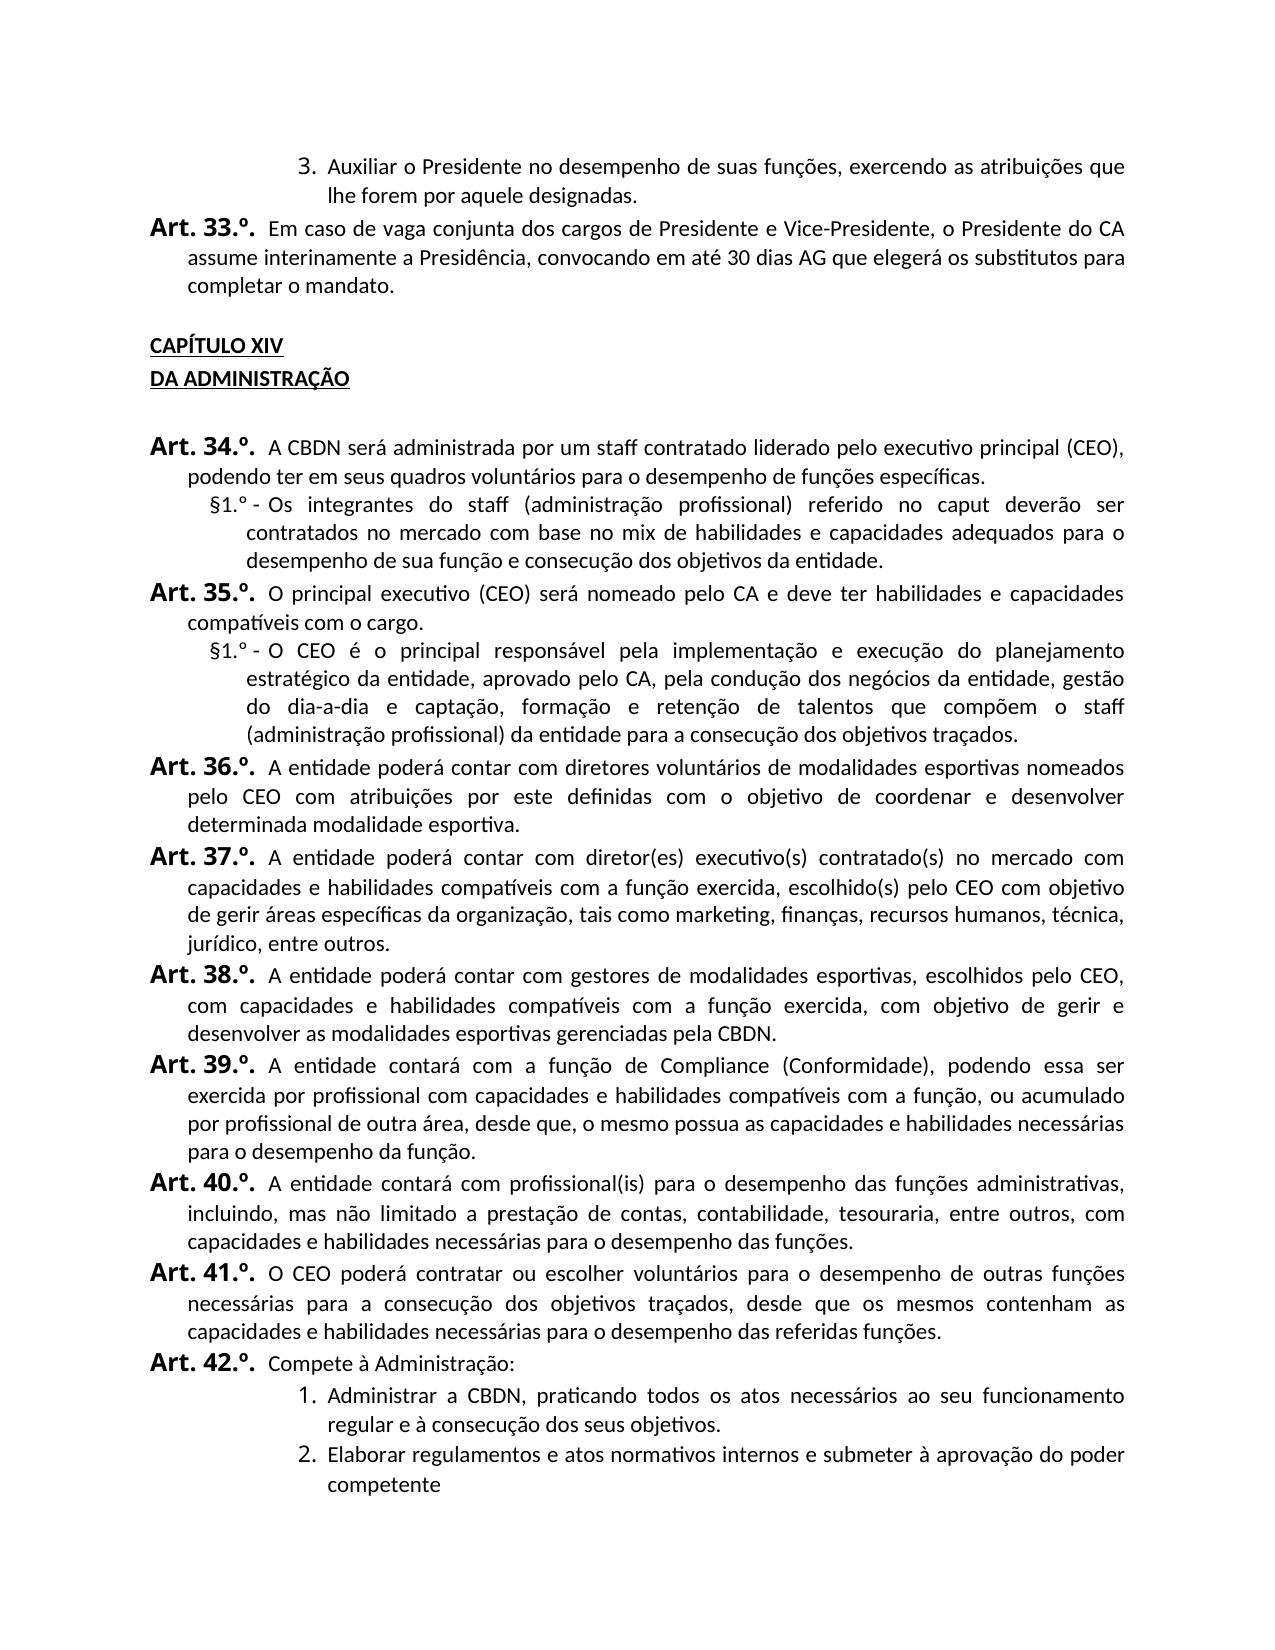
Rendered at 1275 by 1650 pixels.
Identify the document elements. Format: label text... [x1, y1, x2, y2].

list CAPÍTULO XIV [150, 332, 1125, 359]
list A entidade poderá contar com diretores voluntários de modalidades esportivas nomeados pelo CEO com atribuições por este definidas com o objetivo de coordenar e desenvolver determinada modalidade esportiva. [150, 748, 1125, 838]
list Compete à Administração: [150, 1345, 1125, 1379]
list A CBDN será administrada por um staff contratado liderado pelo executivo principal (CEO), podendo ter em seus quadros voluntários para o desempenho de funções específicas. [150, 428, 1125, 490]
list O CEO poderá contratar ou escolher voluntários para o desempenho de outras funções necessárias para a consecução dos objetivos traçados, desde que os mesmos contenham as capacidades e habilidades necessárias para o desempenho das referidas funções. [150, 1255, 1125, 1345]
list Elaborar regulamentos e atos normativos internos e submeter à aprovação do poder competente [298, 1438, 1125, 1498]
list A entidade poderá contar com diretor(es) executivo(s) contratado(s) no mercado com capacidades e habilidades compatíveis com a função exercida, escolhido(s) pelo CEO com objetivo de gerir áreas específicas da organização, tais como marketing, finanças, recursos humanos, técnica, jurídico, entre outros. [150, 838, 1125, 957]
list DA ADMINISTRAÇÃO [150, 364, 1125, 392]
list Os integrantes do staff (administração profissional) referido no caput deverão ser contratados no mercado com base no mix de habilidades e capacidades adequados para o desempenho de sua função e consecução dos objetivos da entidade. [209, 490, 1125, 574]
list O CEO é o principal responsável pela implementação e execução do planejamento estratégico da entidade, aprovado pelo CA, pela condução dos negócios da entidade, gestão do dia-a-dia e captação, formação e retenção de talentos que compõem o staff (administração profissional) da entidade para a consecução dos objetivos traçados. [209, 636, 1125, 748]
list Administrar a CBDN, praticando todos os atos necessários ao seu funcionamento regular e à consecução dos seus objetivos. [298, 1379, 1125, 1438]
list A entidade contará com profissional(is) para o desempenho das funções administrativas, incluindo, mas não limitado a prestação de contas, contabilidade, tesouraria, entre outros, com capacidades e habilidades necessárias para o desempenho das funções. [150, 1165, 1125, 1255]
list A entidade contará com a função de Compliance (Conformidade), podendo essa ser exercida por profissional com capacidades e habilidades compatíveis com a função, ou acumulado por profissional de outra área, desde que, o mesmo possua as capacidades e habilidades necessárias para o desempenho da função. [150, 1047, 1125, 1165]
list A entidade poderá contar com gestores de modalidades esportivas, escolhidos pelo CEO, com capacidades e habilidades compatíveis com a função exercida, com objetivo de gerir e desenvolver as modalidades esportivas gerenciadas pela CBDN. [150, 957, 1125, 1047]
list Em caso de vaga conjunta dos cargos de Presidente e Vice-Presidente, o Presidente do CA assume interinamente a Presidência, convocando em até 30 dias AG que elegerá os substitutos para completar o mandato. [150, 209, 1125, 299]
list Auxiliar o Presidente no desempenho de suas funções, exercendo as atribuições que lhe forem por aquele designadas. [298, 150, 1125, 209]
list O principal executivo (CEO) será nomeado pelo CA e deve ter habilidades e capacidades compatíveis com o cargo. [150, 574, 1125, 636]
